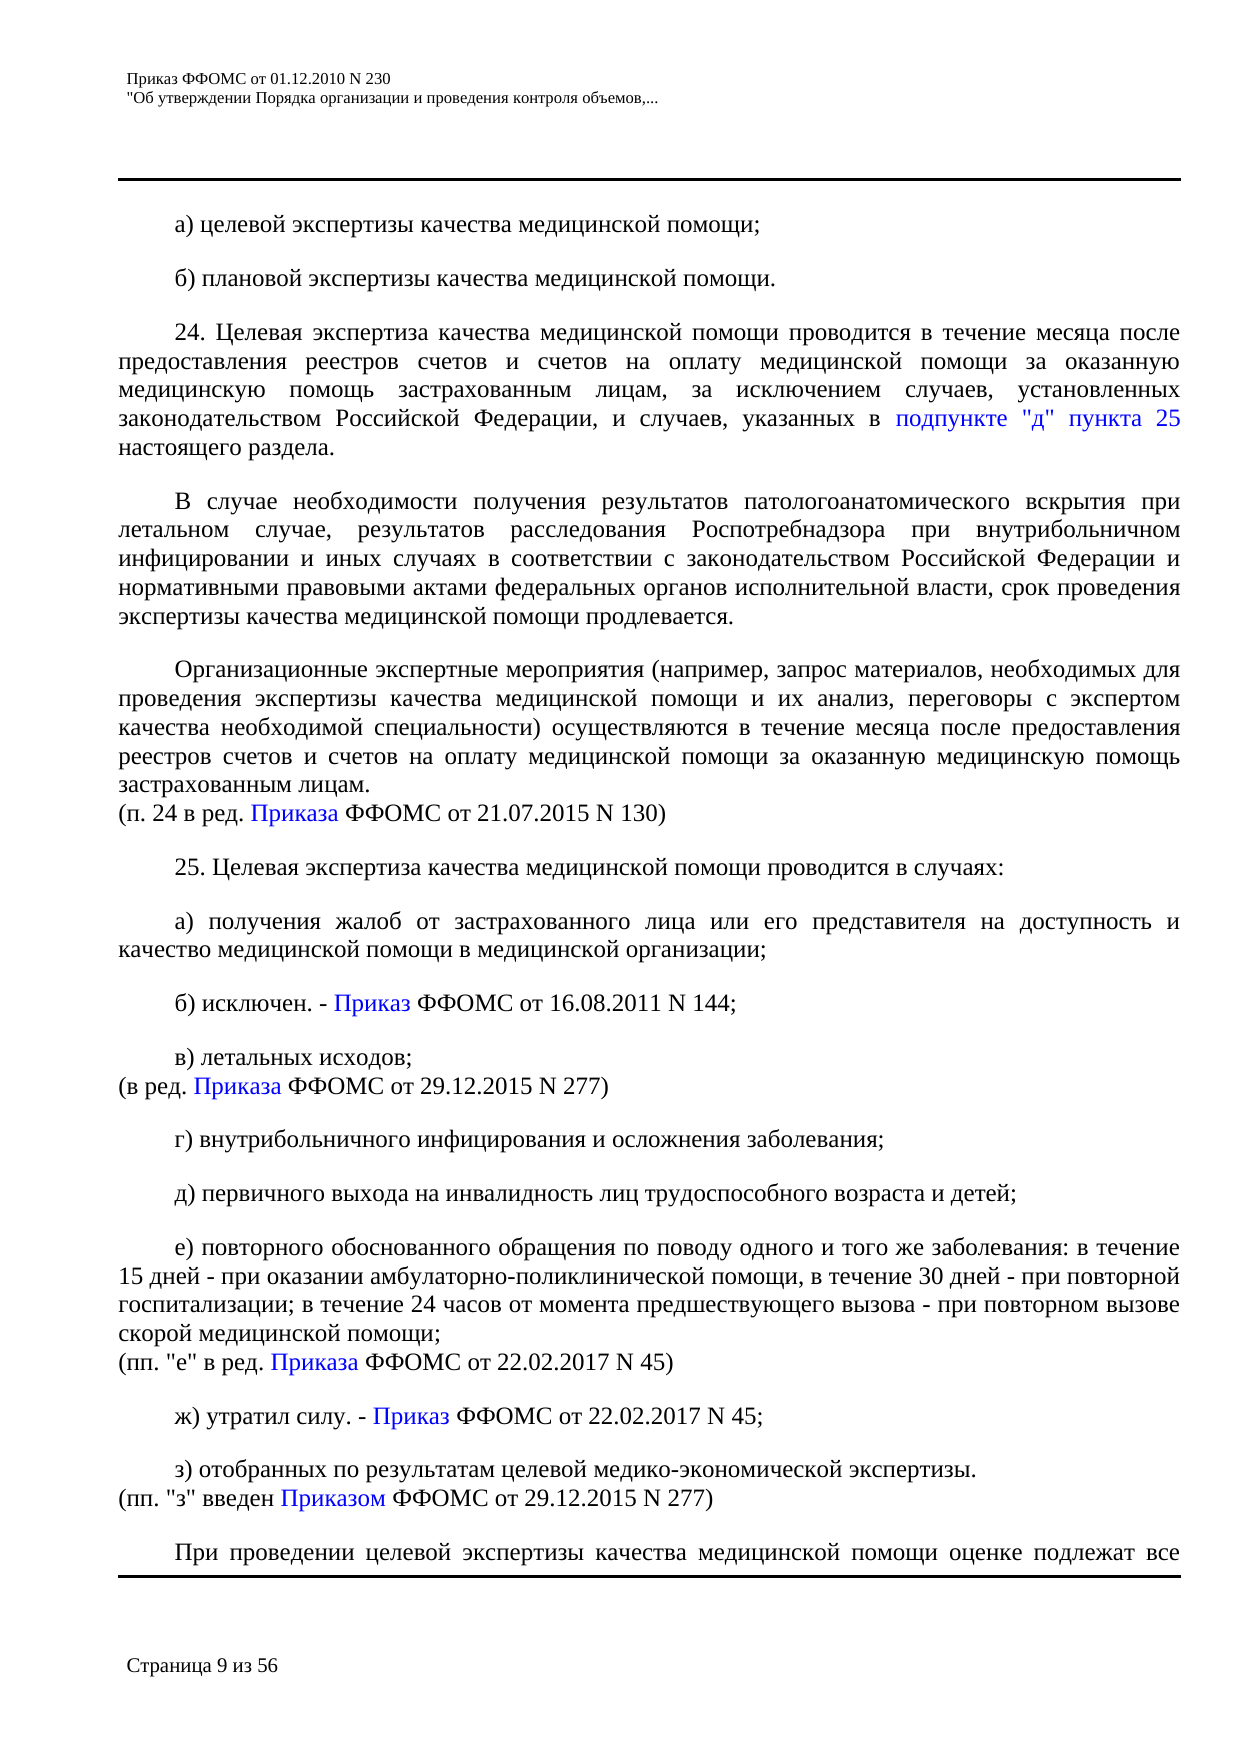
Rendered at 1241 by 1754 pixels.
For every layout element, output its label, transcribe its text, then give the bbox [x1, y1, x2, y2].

text Организационные экспертные мероприятия (например, запрос материалов, необходимых для проведения экспертизы качества медицинской помощи и их анализ, переговоры с экспертом качества необходимой специальности) осуществляются в течение месяца после предоставления реестров счетов и счетов на оплату медицинской помощи за оказанную медицинскую помощь застрахованным лицам. [118, 654, 1181, 798]
text В случае необходимости получения результатов патологоанатомического вскрытия при летальном случае, результатов расследования Роспотребнадзора при внутрибольничном инфицировании и иных случаях в соответствии с законодательством Российской Федерации и нормативными правовыми актами федеральных органов исполнительной власти, срок проведения экспертизы качества медицинской помощи продлевается. [118, 486, 1181, 629]
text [118, 1537, 1181, 1566]
text г) внутрибольничного инфицирования и осложнения заболевания; [118, 1124, 1181, 1153]
text 25. Целевая экспертиза качества медицинской помощи проводится в случаях: [118, 852, 1181, 881]
text б) исключен. - Приказ ФФОМС от 16.08.2011 N 144; [118, 988, 1181, 1017]
text (пп. "з" введен Приказом ФФОМС от 29.12.2015 N 277) [118, 1483, 1181, 1512]
text (в ред. Приказа ФФОМС от 29.12.2015 N 277) [118, 1071, 1181, 1099]
text а) целевой экспертизы качества медицинской помощи; [118, 209, 1181, 238]
text ж) утратил силу. - Приказ ФФОМС от 22.02.2017 N 45; [118, 1401, 1181, 1429]
text е) повторного обоснованного обращения по поводу одного и того же заболевания: в течение 15 дней - при оказании амбулаторно-поликлинической помощи, в течение 30 дней - при повторной госпитализации; в течение 24 часов от момента предшествующего вызова - при повторном вызове скорой медицинской помощи; [118, 1232, 1181, 1347]
text в) летальных исходов; [118, 1042, 1181, 1071]
text а) получения жалоб от застрахованного лица или его представителя на доступность и качество медицинской помощи в медицинской организации; [118, 906, 1181, 963]
text б) плановой экспертизы качества медицинской помощи. [118, 263, 1181, 292]
text 24. Целевая экспертиза качества медицинской помощи проводится в течение месяца после предоставления реестров счетов и счетов на оплату медицинской помощи за оказанную медицинскую помощь застрахованным лицам, за исключением случаев, установленных законодательством Российской Федерации, и случаев, указанных в подпункте "д" пункта 25 настоящего раздела. [118, 317, 1181, 461]
text з) отобранных по результатам целевой медико-экономической экспертизы. [118, 1454, 1181, 1483]
text (пп. "е" в ред. Приказа ФФОМС от 22.02.2017 N 45) [118, 1347, 1181, 1376]
text (п. 24 в ред. Приказа ФФОМС от 21.07.2015 N 130) [118, 798, 1181, 827]
text д) первичного выхода на инвалидность лиц трудоспособного возраста и детей; [118, 1178, 1181, 1207]
